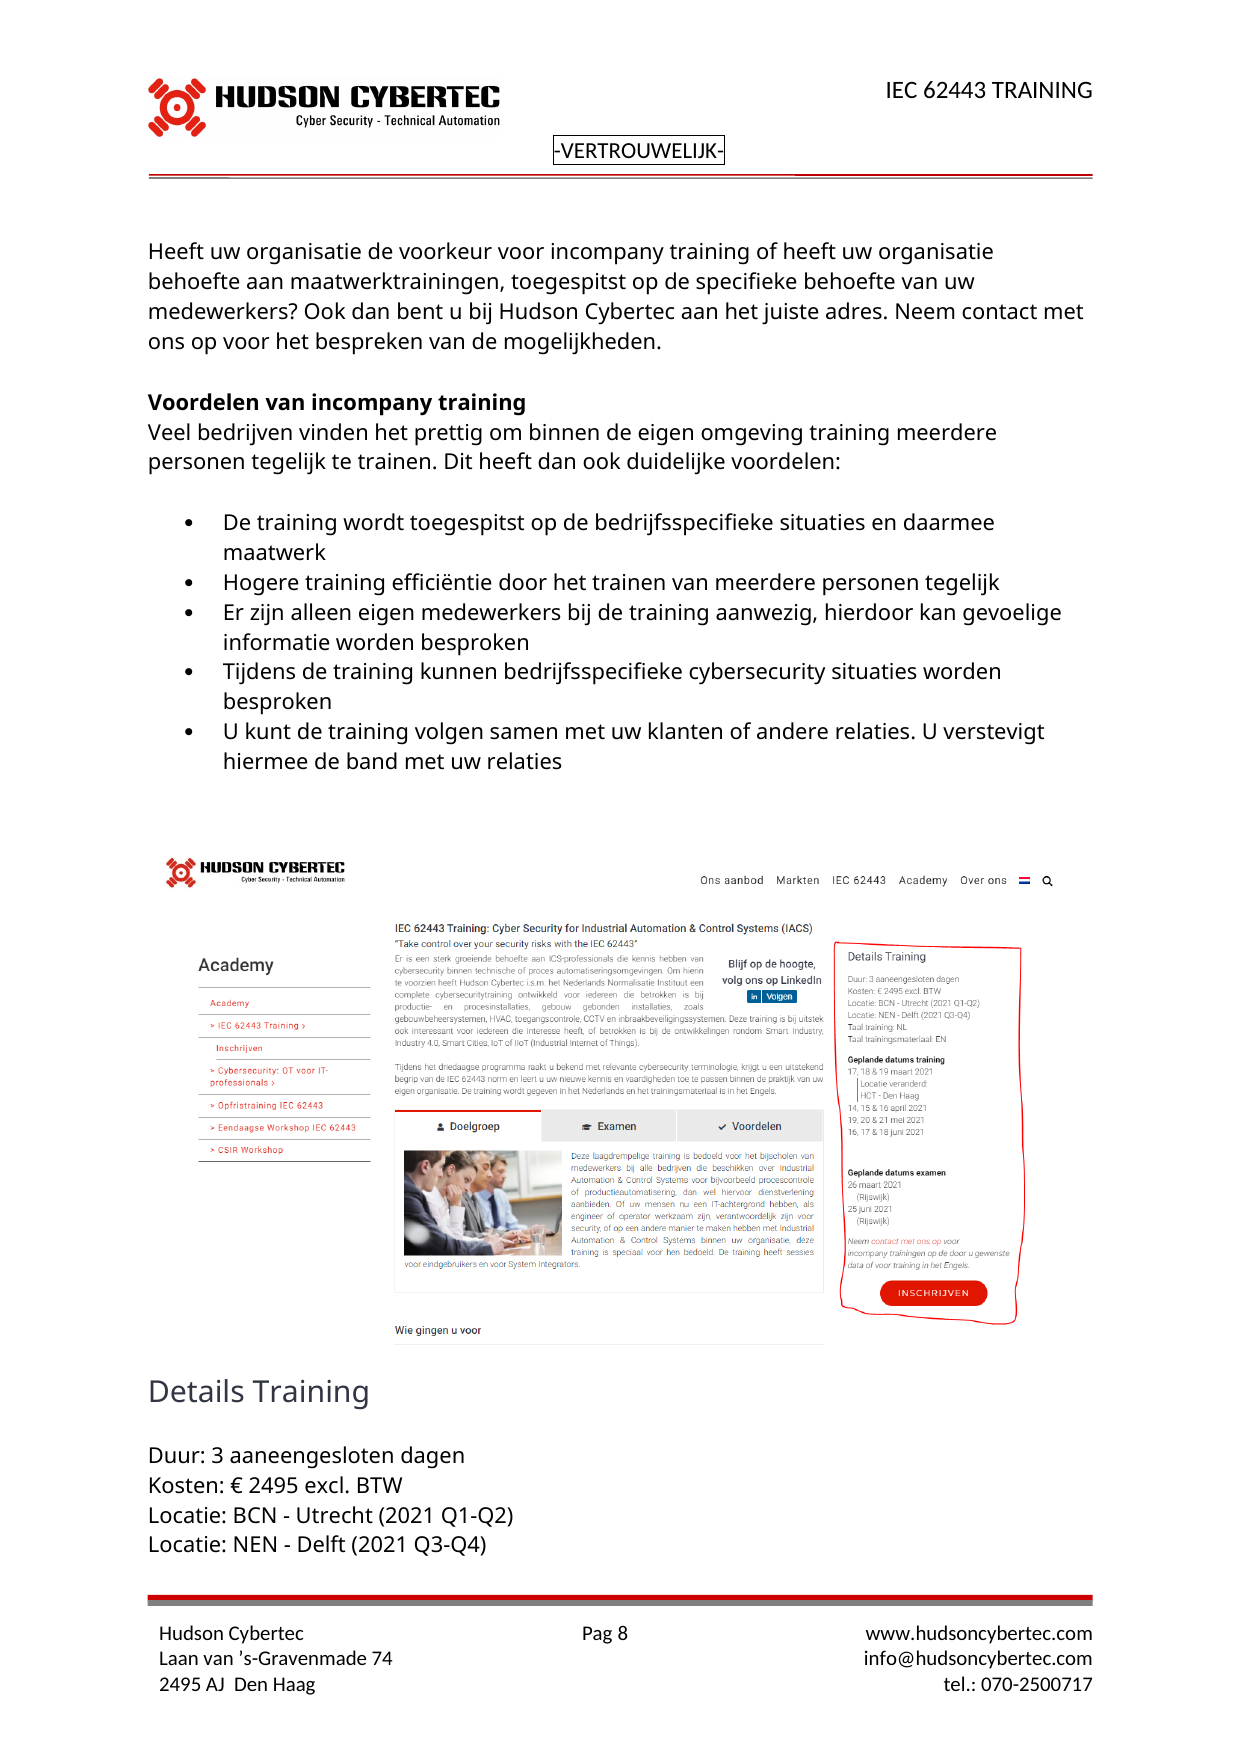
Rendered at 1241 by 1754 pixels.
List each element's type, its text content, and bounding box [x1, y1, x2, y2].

picture [146, 76, 502, 139]
list U kunt de training volgen samen met uw klanten of andere relaties. U verstevigt hiermee de band met uw relaties [185, 716, 1092, 775]
list Hogere training efficiëntie door het trainen van meerdere personen tegelijk [185, 567, 1092, 597]
picture [147, 853, 1093, 1351]
list De training wordt toegespitst op de bedrijfsspecifieke situaties en daarmee maatwerk [185, 507, 1092, 567]
text Heeft uw organisatie de voorkeur voor incompany training of heeft uw organisatie behoefte aan maatwerktrainingen, toegespitst op de specifieke behoefte van uw medewerkers? Ook dan bent u bij Hudson Cybertec aan het juiste adres. Neem contact met ons op voor het bespreken van de mogelijkheden. [148, 236, 1092, 355]
list Tijdens de training kunnen bedrijfsspecifieke cybersecurity situaties worden besproken [185, 656, 1092, 716]
text Details Training [148, 1370, 1092, 1411]
list Er zijn alleen eigen medewerkers bij de training aanwezig, hierdoor kan gevoelige informatie worden besproken [185, 597, 1092, 656]
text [148, 1440, 1092, 1559]
text Voordelen van incompany training Veel bedrijven vinden het prettig om binnen de eigen omgeving training meerdere personen tegelijk te trainen. Dit heeft dan ook duidelijke voordelen: [148, 387, 1092, 476]
